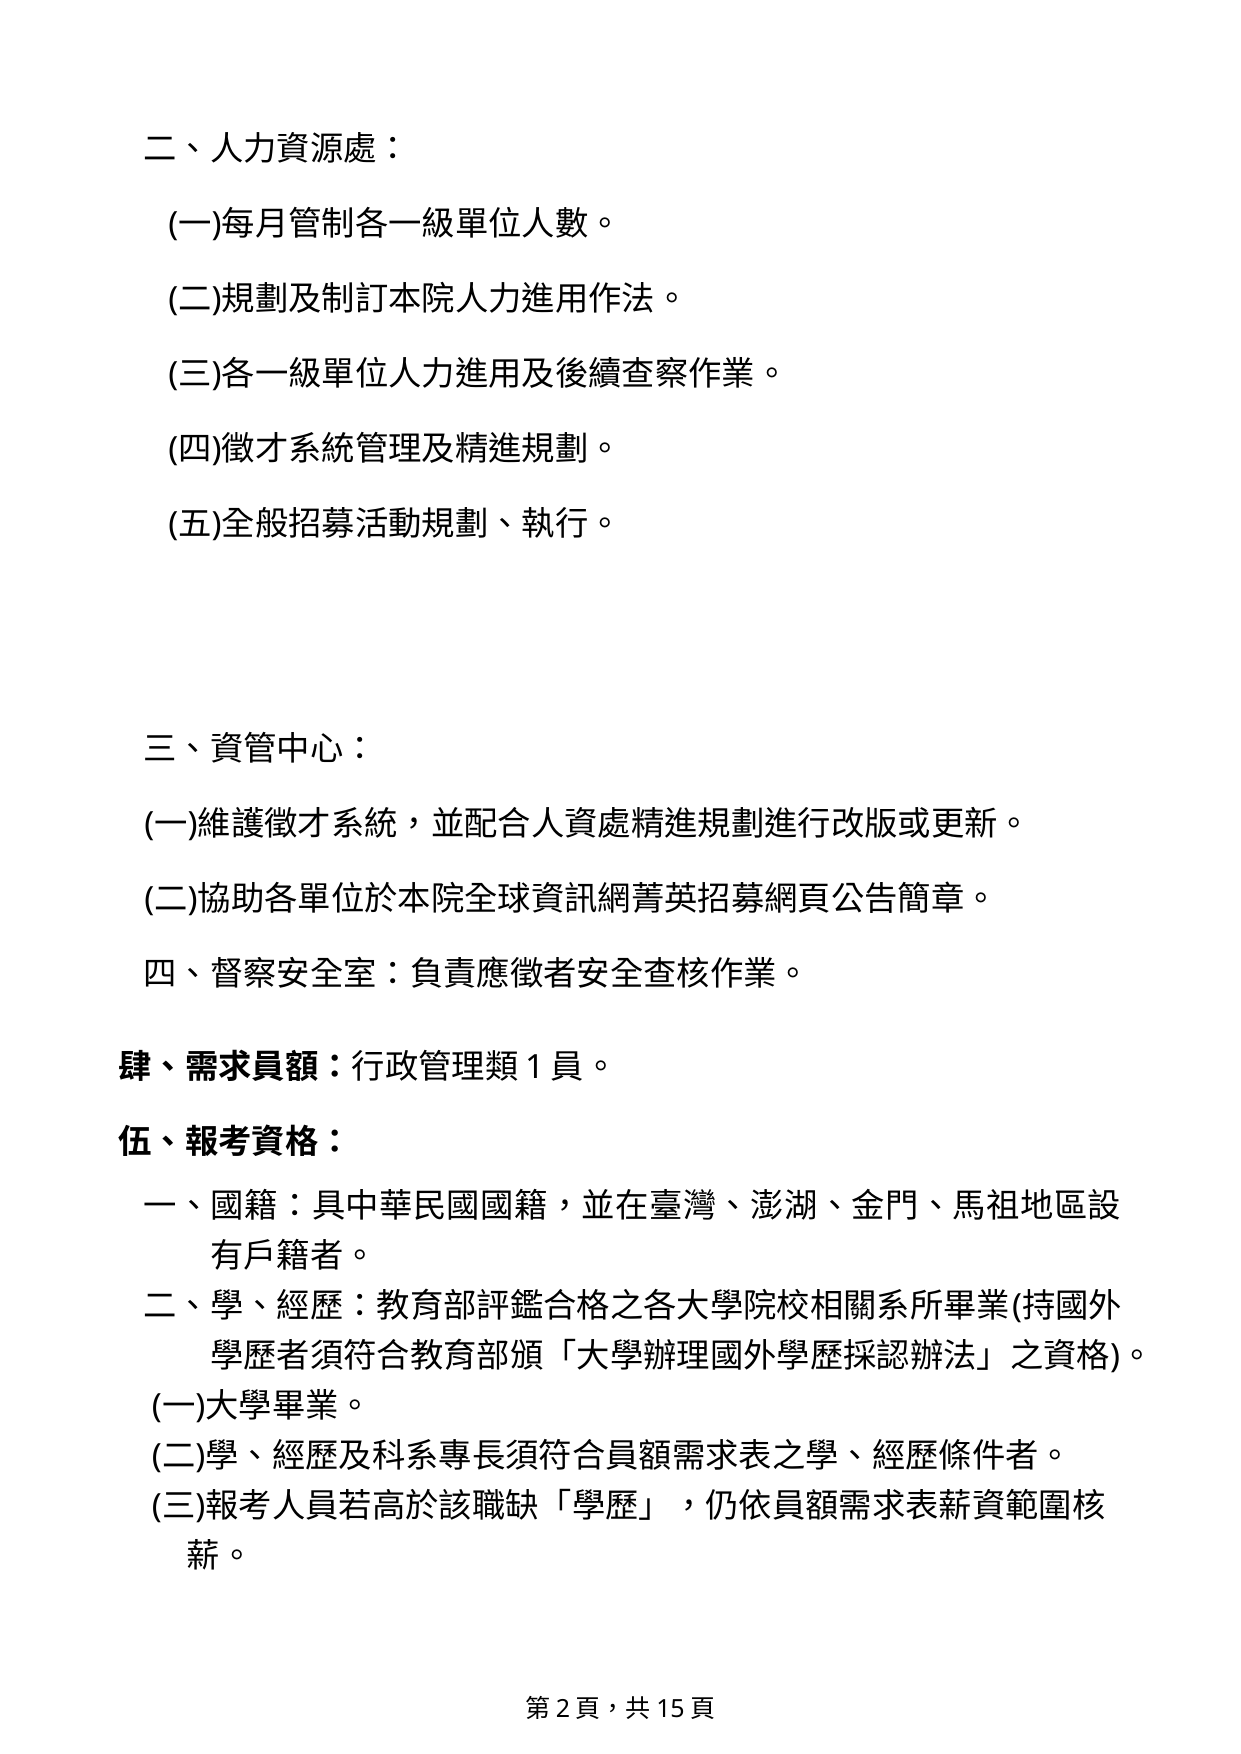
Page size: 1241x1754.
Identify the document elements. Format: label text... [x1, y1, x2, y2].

text (二)規劃及制訂本院人力進用作法。 [168, 258, 1122, 333]
text (一)大學畢業。 [118, 1377, 1122, 1427]
text (一)每月管制各一級單位人數。 [168, 183, 1122, 258]
text (二)協助各單位於本院全球資訊網菁英招募網頁公告簡章。 [118, 858, 1122, 933]
text (二)學、經歷及科系專長須符合員額需求表之學、經歷條件者。 [118, 1427, 1122, 1477]
text (四)徵才系統管理及精進規劃。 [168, 408, 1122, 483]
text (三)報考人員若高於該職缺「學歷」，仍依員額需求表薪資範圍核 [118, 1477, 1122, 1527]
text 二、學、經歷：教育部評鑑合格之各大學院校相關系所畢業(持國外學歷者須符合教育部頒「大學辦理國外學歷採認辦法」之資格)。 [143, 1277, 1122, 1377]
text 二、人力資源處： [143, 108, 1122, 183]
text (三)各一級單位人力進用及後續查察作業。 [168, 333, 1122, 408]
text (五)全般招募活動規劃、執行。 [168, 483, 1122, 558]
text 肆、需求員額：行政管理類1員。 [118, 1027, 1122, 1102]
text (一)維護徵才系統，並配合人資處精進規劃進行改版或更新。 [118, 783, 1122, 858]
text 薪。 [118, 1527, 1122, 1577]
text 伍、報考資格： [118, 1102, 1122, 1177]
text 三、資管中心： [143, 708, 1122, 783]
text 一、國籍：具中華民國國籍，並在臺灣、澎湖、金門、馬祖地區設有戶籍者。 [143, 1177, 1122, 1277]
text 四、督察安全室：負責應徵者安全查核作業。 [143, 933, 1122, 1008]
